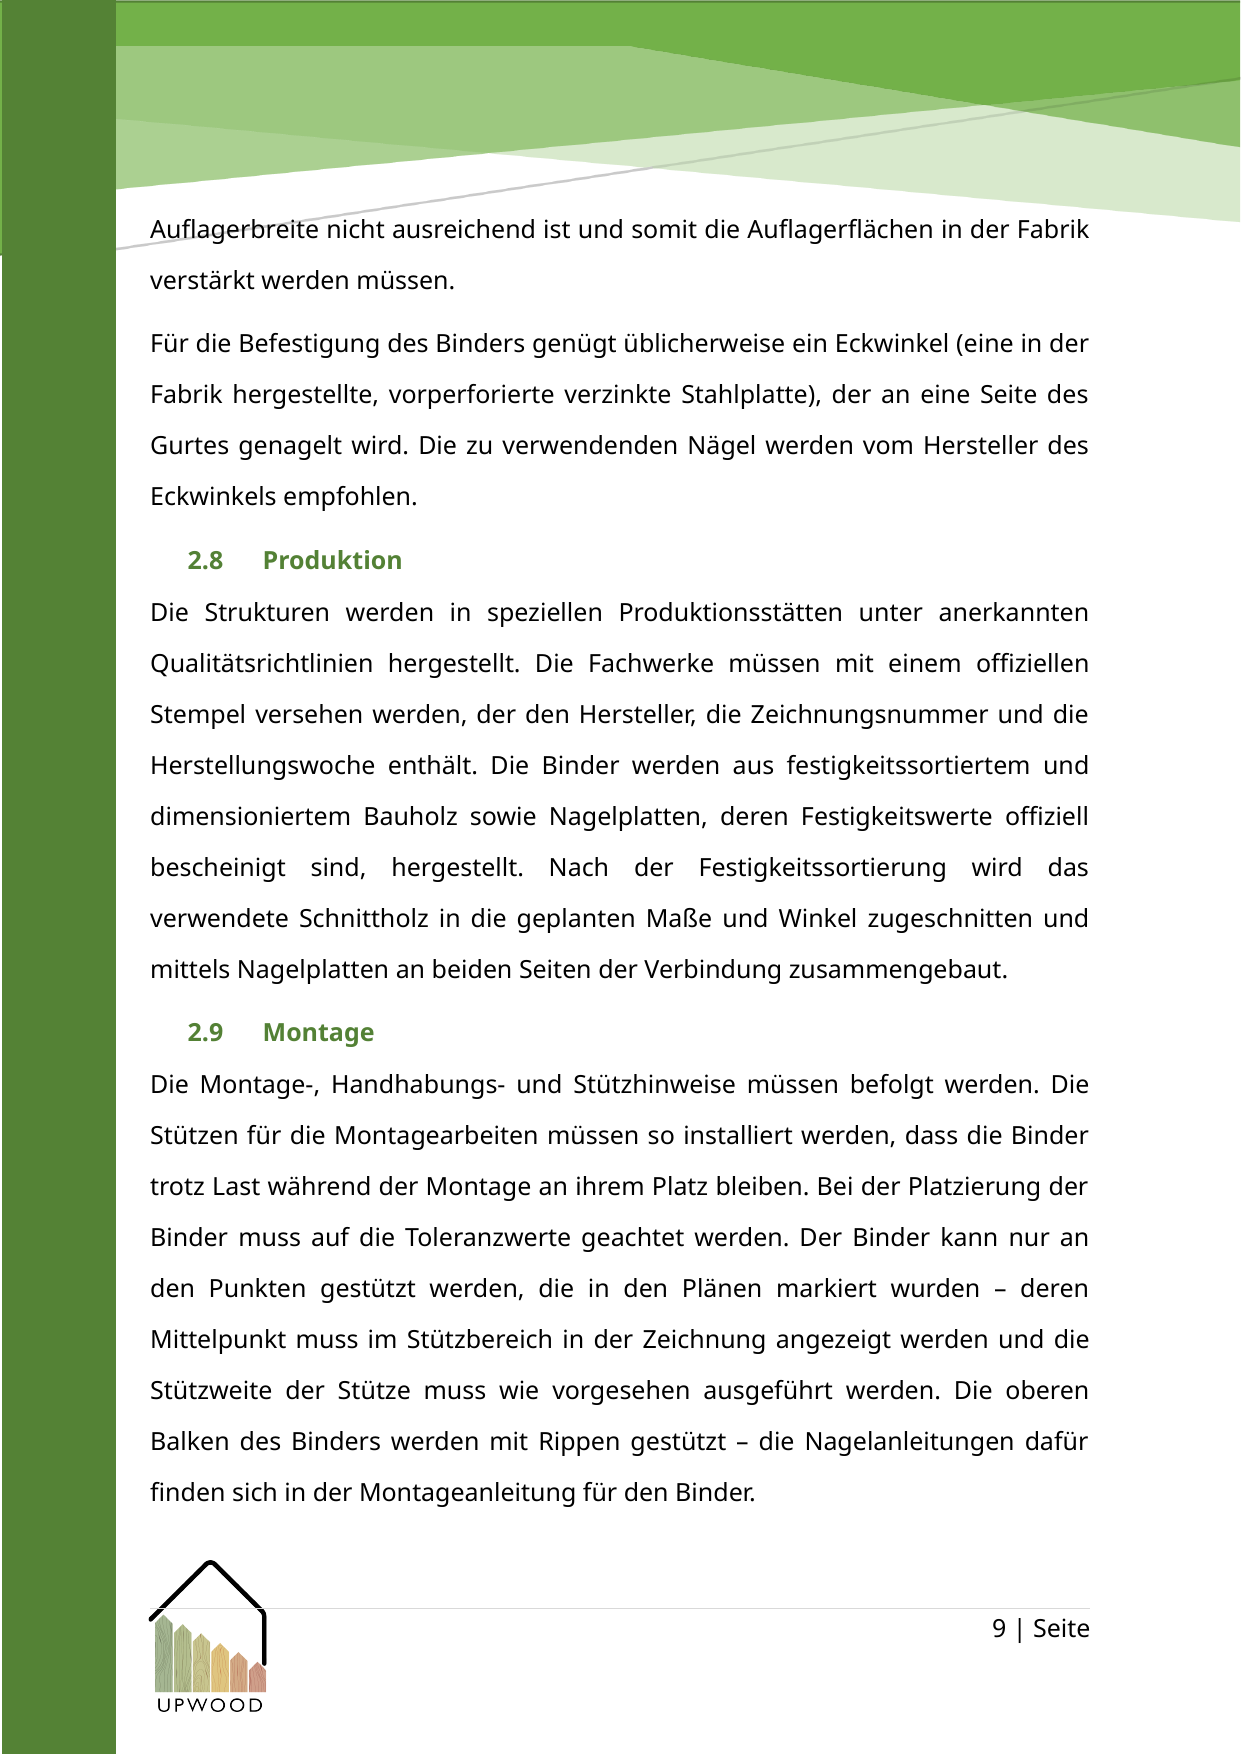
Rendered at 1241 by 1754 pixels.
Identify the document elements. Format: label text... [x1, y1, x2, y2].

text Für die Befestigung des Binders genügt üblicherweise ein Eckwinkel (eine in der Fabrik hergestellte, vorperforierte verzinkte Stahlplatte), der an eine Seite des Gurtes genagelt wird. Die zu verwendenden Nägel werden vom Hersteller des Eckwinkels empfohlen. [150, 326, 1090, 513]
subtitle Produktion [187, 542, 1090, 577]
picture [116, 46, 1241, 283]
subtitle Montage [187, 1015, 1090, 1049]
text Die Montage-, Handhabungs- und Stützhinweise müssen befolgt werden. Die Stützen für die Montagearbeiten müssen so installiert werden, dass die Binder trotz Last während der Montage an ihrem Platz bleiben. Bei der Platzierung der Binder muss auf die Toleranzwerte geachtet werden. Der Binder kann nur an den Punkten gestützt werden, die in den Plänen markiert wurden – deren Mittelpunkt muss im Stützbereich in der Zeichnung angezeigt werden und die Stützweite der Stütze muss wie vorgesehen ausgeführt werden. Die oberen Balken des Binders werden mit Rippen gestützt – die Nagelanleitungen dafür finden sich in der Montageanleitung für den Binder. [150, 1067, 1090, 1509]
picture [148, 1560, 267, 1712]
text Die Strukturen werden in speziellen Produktionsstätten unter anerkannten Qualitätsrichtlinien hergestellt. Die Fachwerke müssen mit einem offiziellen Stempel versehen werden, der den Hersteller, die Zeichnungsnummer und die Herstellungswoche enthält. Die Binder werden aus festigkeitssortiertem und dimensioniertem Bauholz sowie Nagelplatten, deren Festigkeitswerte offiziell bescheinigt sind, hergestellt. Nach der Festigkeitssortierung wird das verwendete Schnittholz in die geplanten Maße und Winkel zugeschnitten und mittels Nagelplatten an beiden Seiten der Verbindung zusammengebaut. [150, 594, 1090, 986]
